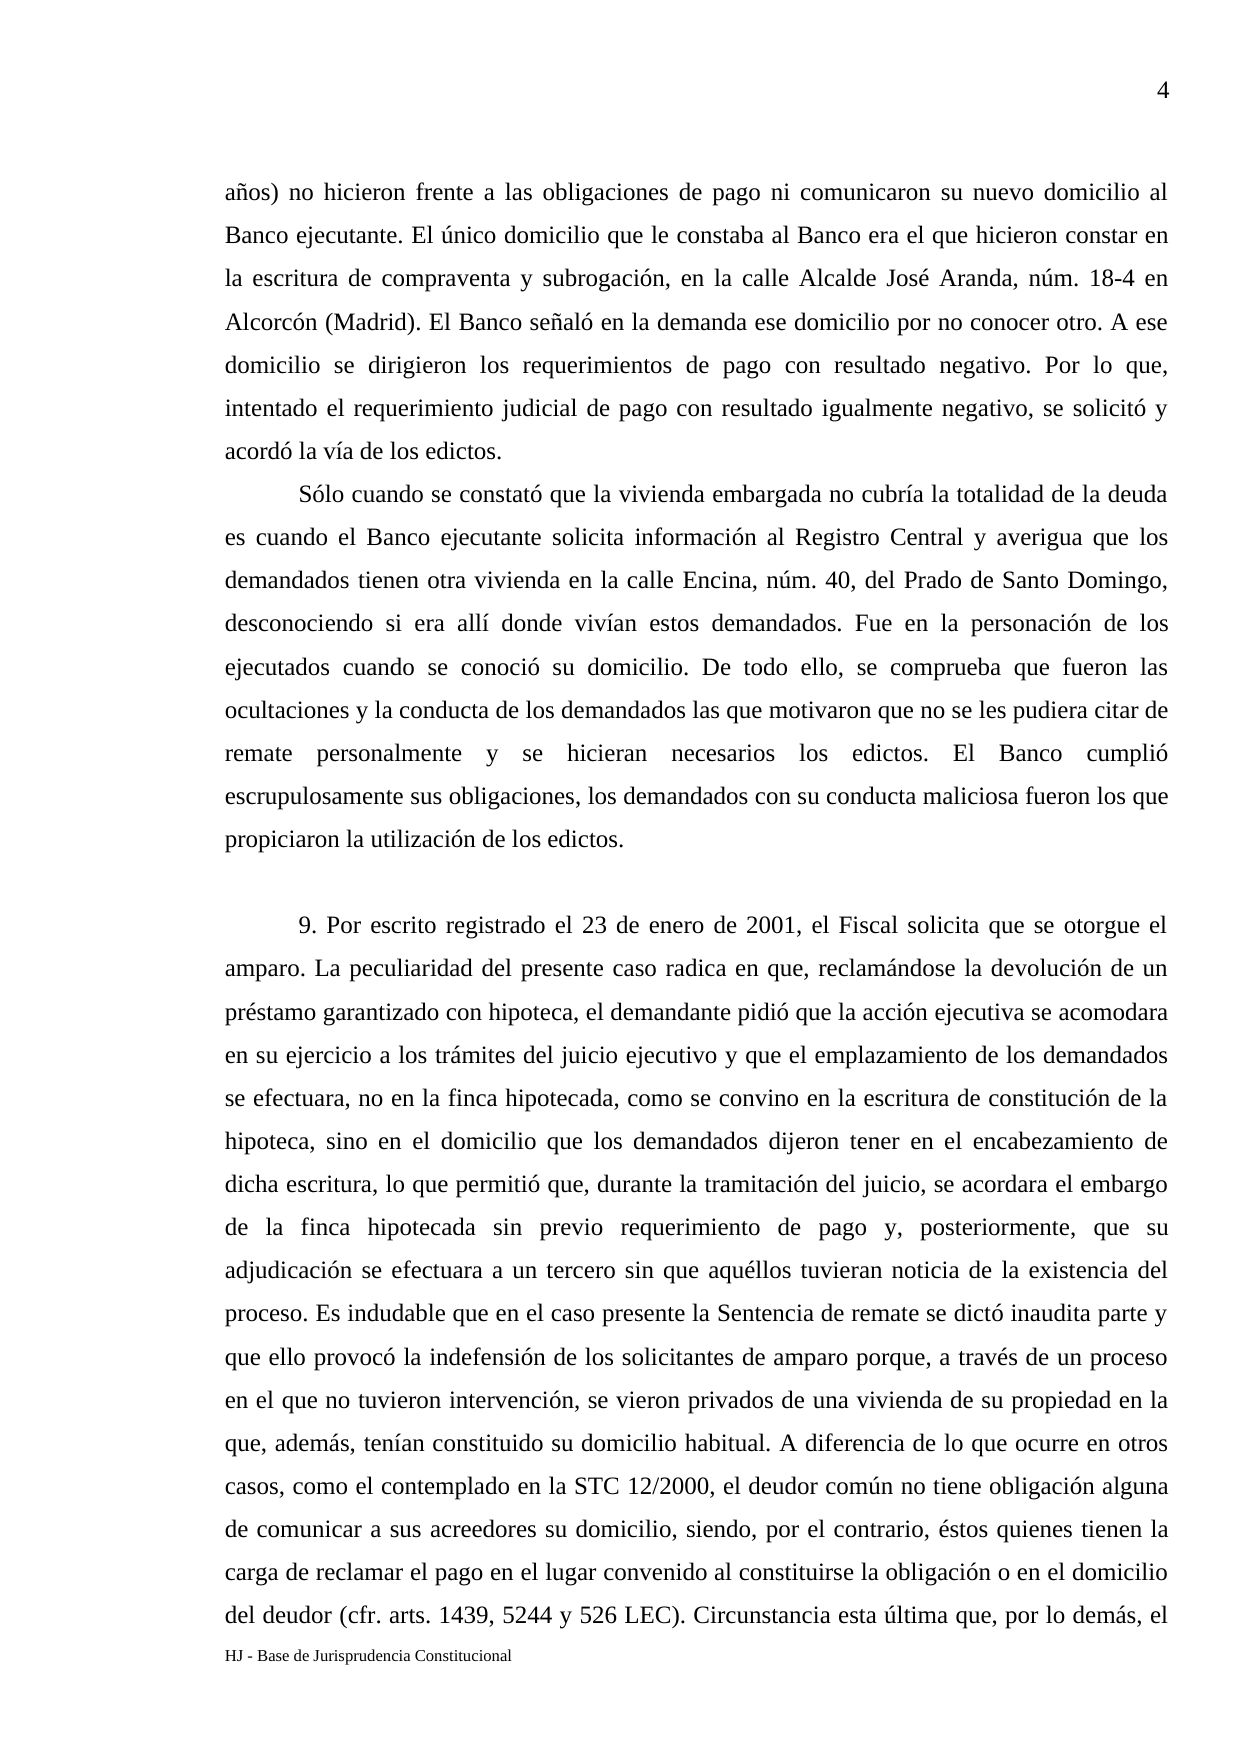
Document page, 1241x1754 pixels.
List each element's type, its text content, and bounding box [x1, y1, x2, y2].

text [224, 910, 1169, 1629]
text Sólo cuando se constató que la vivienda embargada no cubría la totalidad de la deuda es cuando el Banco ejecutante solicita información al Registro Central y averigua que los demandados tienen otra vivienda en la calle Encina, núm. 40, del Prado de Santo Domingo, desconociendo si era allí donde vivían estos demandados. Fue en la personación de los ejecutados cuando se conoció su domicilio. De todo ello, se comprueba que fueron las ocultaciones y la conducta de los demandados las que motivaron que no se les pudiera citar de remate personalmente y se hicieran necesarios los edictos. El Banco cumplió escrupulosamente sus obligaciones, los demandados con su conducta maliciosa fueron los que propiciaron la utilización de los edictos. [224, 479, 1169, 853]
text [224, 177, 1169, 465]
